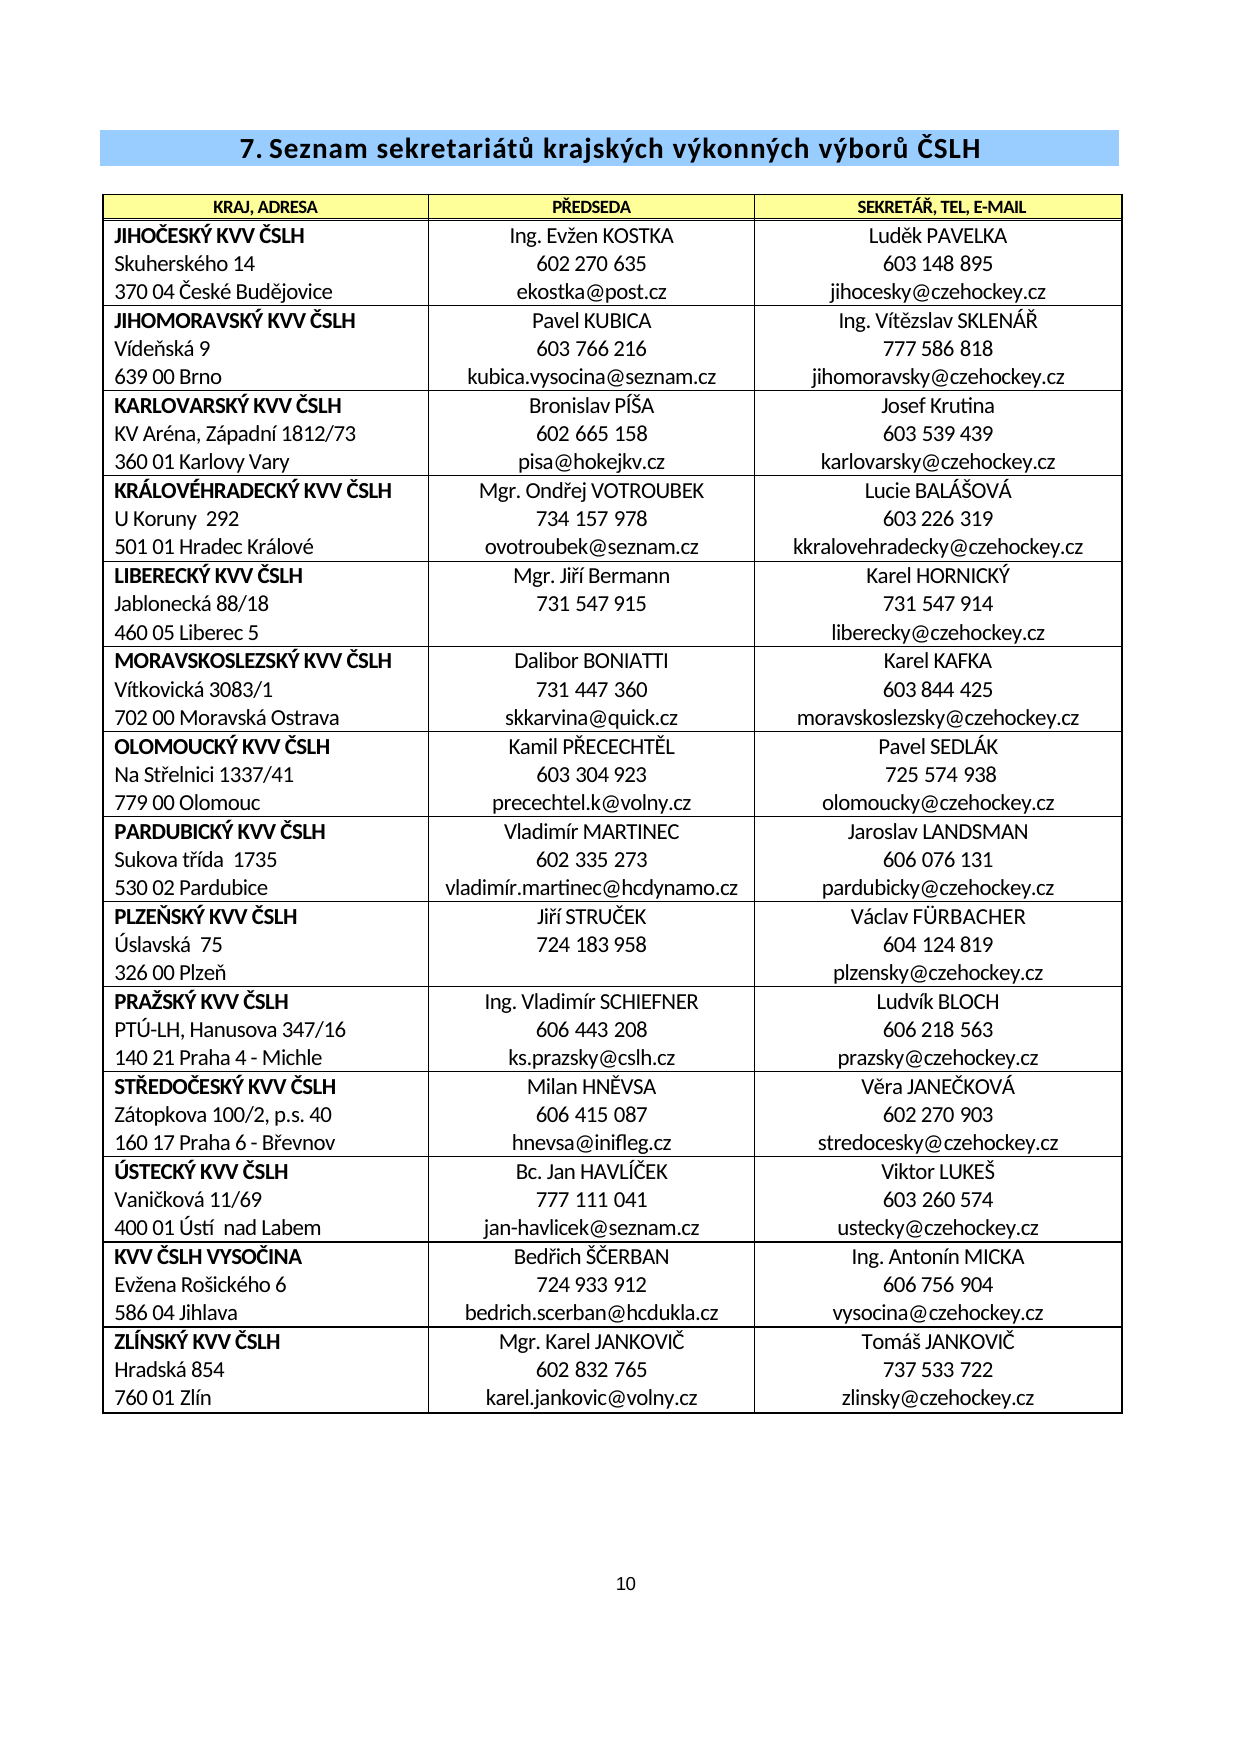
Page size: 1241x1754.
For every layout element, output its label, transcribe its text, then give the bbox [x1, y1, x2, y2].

table_cell PRAŽSKÝ KVV ČSLH PTÚ-LH, Hanusova 347/16 140 21 Praha 4 - Michle [104, 987, 428, 1071]
table_cell KVV ČSLH VYSOČINA Evžena Rošického 6 586 04 Jihlava [104, 1243, 428, 1326]
subtitle Seznam sekretariátů krajských výkonných výborů ČSLH [100, 130, 1119, 166]
table_cell Ing. Vladimír SCHIEFNER 606 443 208 ks.prazsky@cslh.cz [429, 987, 754, 1071]
table_cell Mgr. Ondřej VOTROUBEK 734 157 978 ovotroubek@seznam.cz [429, 476, 754, 561]
table_cell Ing. Vítězslav SKLENÁŘ 777 586 818 jihomoravsky@czehockey.cz [755, 306, 1121, 390]
table_cell PLZEŇSKÝ KVV ČSLH Úslavská 75 326 00 Plzeň [104, 902, 428, 986]
table_cell Jiří STRUČEK 724 183 958 [429, 902, 754, 986]
table_cell Karel KAFKA 603 844 425 moravskoslezsky@czehockey.cz [755, 647, 1121, 731]
table_cell Luděk PAVELKA 603 148 895 jihocesky@czehockey.cz [755, 221, 1121, 305]
table_header PŘEDSEDA [429, 195, 754, 218]
table_cell Bc. Jan HAVLÍČEK 777 111 041 jan-havlicek@seznam.cz [429, 1157, 754, 1241]
table_cell Vladimír MARTINEC 602 335 273 vladimír.martinec@hcdynamo.cz [429, 817, 754, 901]
table_cell Ludvík BLOCH 606 218 563 prazsky@czehockey.cz [755, 987, 1121, 1071]
table_cell PARDUBICKÝ KVV ČSLH Sukova třída 1735 530 02 Pardubice [104, 817, 428, 901]
table_header KRAJ, ADRESA [104, 195, 428, 218]
table_cell Karel HORNICKÝ 731 547 914 liberecky@czehockey.cz [755, 562, 1121, 646]
table_cell MORAVSKOSLEZSKÝ KVV ČSLH Vítkovická 3083/1 702 00 Moravská Ostrava [104, 647, 428, 731]
table_cell Josef Krutina 603 539 439 karlovarsky@czehockey.cz [755, 391, 1121, 475]
table_cell Dalibor BONIATTI 731 447 360 skkarvina@quick.cz [429, 647, 754, 731]
table_cell STŘEDOČESKÝ KVV ČSLH Zátopkova 100/2, p.s. 40 160 17 Praha 6 - Břevnov [104, 1072, 428, 1156]
table_cell Pavel SEDLÁK 725 574 938 olomoucky@czehockey.cz [755, 732, 1121, 816]
table_cell Ing. Evžen KOSTKA 602 270 635 ekostka@post.cz [429, 221, 754, 305]
table_cell OLOMOUCKÝ KVV ČSLH Na Střelnici 1337/41 779 00 Olomouc [104, 732, 428, 816]
table_cell Viktor LUKEŠ 603 260 574 ustecky@czehockey.cz [755, 1157, 1121, 1241]
table_cell Bronislav PÍŠA 602 665 158 pisa@hokejkv.cz [429, 391, 754, 475]
table_cell LIBERECKÝ KVV ČSLH Jablonecká 88/18 460 05 Liberec 5 [104, 562, 428, 646]
table_cell Mgr. Jiří Bermann 731 547 915 [429, 562, 754, 646]
table_cell Ing. Antonín MICKA 606 756 904 vysocina@czehockey.cz [755, 1243, 1121, 1326]
table_cell ÚSTECKÝ KVV ČSLH Vaničková 11/69 400 01 Ústí nad Labem [104, 1157, 428, 1241]
table_cell JIHOČESKÝ KVV ČSLH Skuherského 14 370 04 České Budějovice [104, 221, 428, 305]
table_cell JIHOMORAVSKÝ KVV ČSLH Vídeňská 9 639 00 Brno [104, 306, 428, 390]
table_cell Mgr. Karel JANKOVIČ 602 832 765 karel.jankovic@volny.cz [429, 1328, 754, 1412]
table_cell KRÁLOVÉHRADECKÝ KVV ČSLH U Koruny 292 501 01 Hradec Králové [104, 476, 428, 561]
table_cell Lucie BALÁŠOVÁ 603 226 319 kkralovehradecky@czehockey.cz [755, 476, 1121, 561]
table_cell Věra JANEČKOVÁ 602 270 903 stredocesky@czehockey.cz [755, 1072, 1121, 1156]
table_cell Bedřich ŠČERBAN 724 933 912 bedrich.scerban@hcdukla.cz [429, 1243, 754, 1326]
table_cell ZLÍNSKÝ KVV ČSLH Hradská 854 760 01 Zlín [104, 1328, 428, 1412]
table_cell Pavel KUBICA 603 766 216 kubica.vysocina@seznam.cz [429, 306, 754, 390]
table_cell Milan HNĚVSA 606 415 087 hnevsa@inifleg.cz [429, 1072, 754, 1156]
table_cell KARLOVARSKÝ KVV ČSLH KV Aréna, Západní 1812/73 360 01 Karlovy Vary [104, 391, 428, 475]
table_header SEKRETÁŘ, TEL, E-MAIL [755, 195, 1121, 218]
table_cell Jaroslav LANDSMAN 606 076 131 pardubicky@czehockey.cz [755, 817, 1121, 901]
table_cell Kamil PŘECECHTĚL 603 304 923 precechtel.k@volny.cz [429, 732, 754, 816]
table_cell Tomáš JANKOVIČ 737 533 722 zlinsky@czehockey.cz [755, 1328, 1121, 1412]
table_cell Václav FÜRBACHER 604 124 819 plzensky@czehockey.cz [755, 902, 1121, 986]
